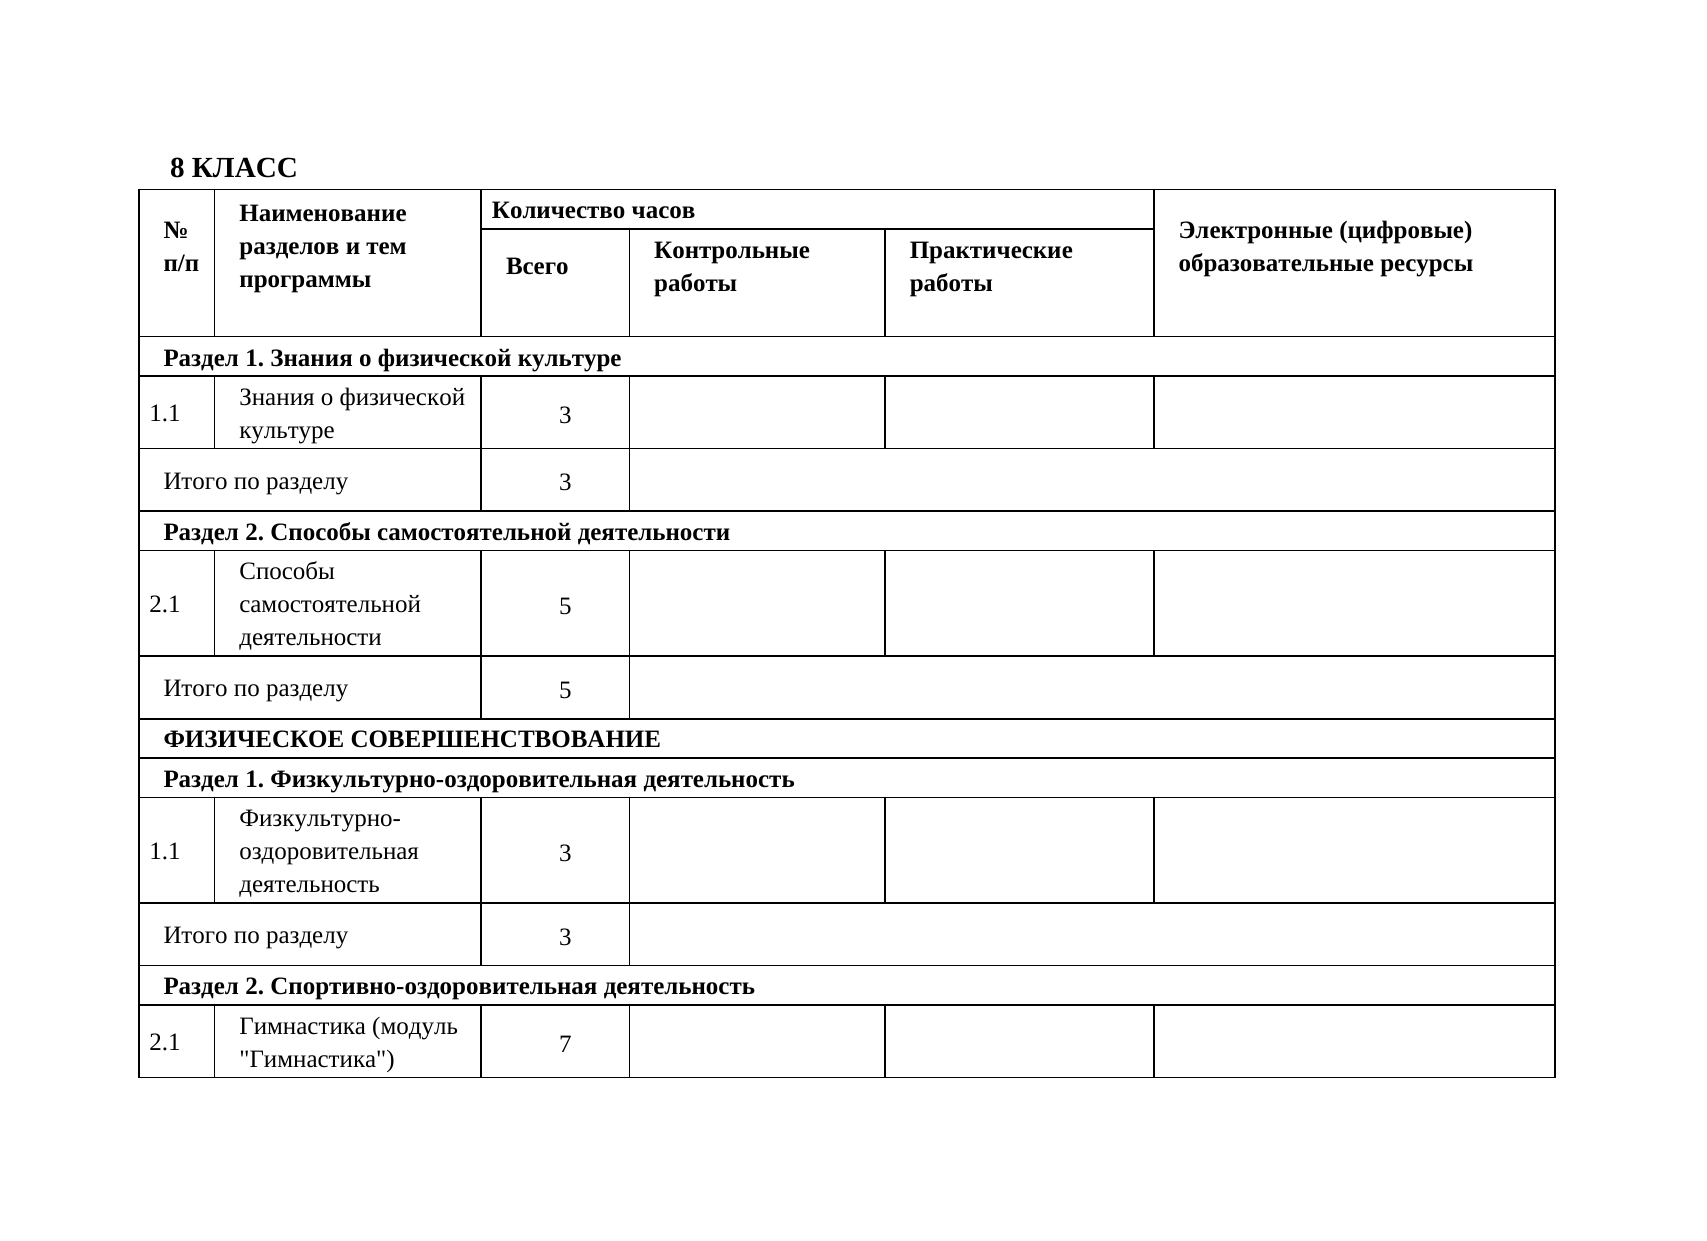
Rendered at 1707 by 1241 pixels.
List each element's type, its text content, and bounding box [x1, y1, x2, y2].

table_cell ФИЗИЧЕСКОЕ СОВЕРШЕНСТВОВАНИЕ [140, 720, 1554, 757]
table_cell Контрольные работы [630, 230, 884, 336]
table_header Количество часов [482, 190, 1153, 228]
table_cell Итого по разделу [140, 449, 480, 510]
table_cell [886, 798, 1153, 902]
table_cell Знания о физической культуре [215, 377, 480, 448]
table_cell [630, 657, 1554, 718]
table_cell 1.1 [140, 377, 214, 448]
table_cell 3 [482, 449, 629, 510]
table_cell 3 [482, 798, 629, 902]
table_cell Раздел 2. Способы самостоятельной деятельности [140, 512, 1554, 550]
table_cell 3 [482, 377, 629, 448]
table_cell 2.1 [140, 551, 214, 655]
table_cell 1.1 [140, 798, 214, 902]
table_cell [886, 1006, 1153, 1076]
table_cell 5 [482, 657, 629, 718]
table_cell [630, 798, 884, 902]
table_cell [1155, 1006, 1554, 1076]
table_cell 3 [482, 904, 629, 965]
table_cell [630, 377, 884, 448]
table_cell [630, 551, 884, 655]
table_cell Всего [482, 230, 629, 336]
table_cell [630, 1006, 884, 1076]
text 8 КЛАСС [162, 150, 1557, 183]
table_cell Итого по разделу [140, 904, 480, 965]
table_header № п/п [140, 190, 214, 336]
table_cell [1155, 798, 1554, 902]
table_header Электронные (цифровые) образовательные ресурсы [1155, 190, 1554, 336]
table_cell 5 [482, 551, 629, 655]
table_cell Практические работы [886, 230, 1153, 336]
table_cell [886, 377, 1153, 448]
table_cell 2.1 [140, 1006, 214, 1076]
table_cell [1155, 377, 1554, 448]
table_cell Раздел 1. Знания о физической культуре [140, 337, 1554, 375]
table_cell [630, 904, 1554, 965]
table_header Наименование разделов и тем программы [215, 190, 480, 336]
table_cell [630, 449, 1554, 510]
table_cell [886, 551, 1153, 655]
table_cell [1155, 551, 1554, 655]
table_cell Раздел 1. Физкультурно-оздоровительная деятельность [140, 759, 1554, 797]
table_cell 7 [482, 1006, 629, 1076]
table_cell Гимнастика (модуль "Гимнастика") [215, 1006, 480, 1076]
table_cell Раздел 2. Спортивно-оздоровительная деятельность [140, 966, 1554, 1004]
table_cell Физкультурно-оздоровительная деятельность [215, 798, 480, 902]
table_cell Итого по разделу [140, 657, 480, 718]
table_cell Способы самостоятельной деятельности [215, 551, 480, 655]
